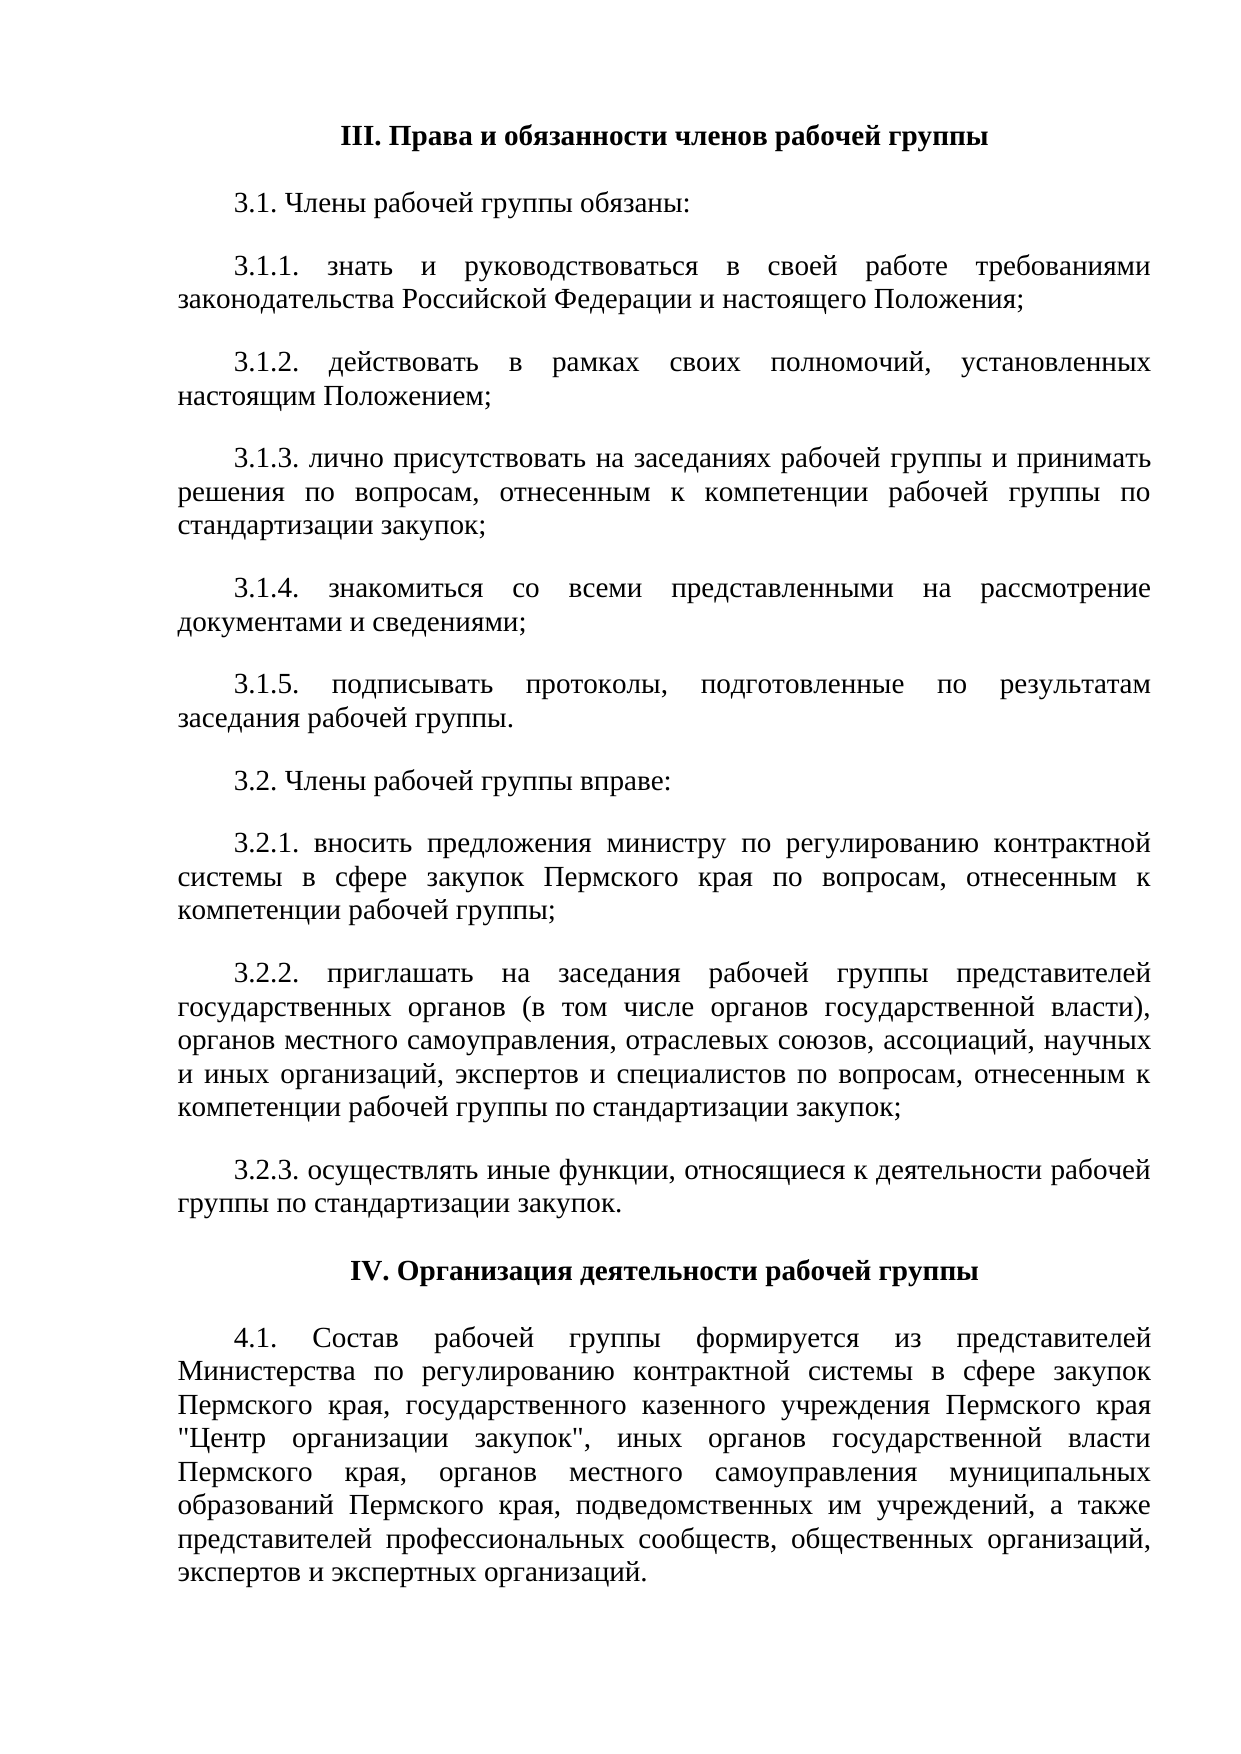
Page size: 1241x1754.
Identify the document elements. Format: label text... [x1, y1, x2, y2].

text 3.1.2. действовать в рамках своих полномочий, установленных настоящим Положением; [177, 344, 1152, 411]
text 4.1. Состав рабочей группы формируется из представителей Министерства по регулированию контрактной системы в сфере закупок Пермского края, государственного казенного учреждения Пермского края "Центр организации закупок", иных органов государственной власти Пермского края, органов местного самоуправления муниципальных образований Пермского края, подведомственных им учреждений, а также представителей профессиональных сообществ, общественных организаций, экспертов и экспертных организаций. [177, 1320, 1152, 1588]
text 3.1.1. знать и руководствоваться в своей работе требованиями законодательства Российской Федерации и настоящего Положения; [177, 248, 1152, 315]
text 3.2.3. осуществлять иные функции, относящиеся к деятельности рабочей группы по стандартизации закупок. [177, 1152, 1152, 1219]
text 3.2.1. вносить предложения министру по регулированию контрактной системы в сфере закупок Пермского края по вопросам, отнесенным к компетенции рабочей группы; [177, 825, 1152, 926]
text 3.2. Члены рабочей группы вправе: [177, 763, 1152, 796]
title III. Права и обязанности членов рабочей группы [177, 118, 1152, 152]
text 3.1.4. знакомиться со всеми представленными на рассмотрение документами и сведениями; [177, 570, 1152, 637]
text 3.1.3. лично присутствовать на заседаниях рабочей группы и принимать решения по вопросам, отнесенным к компетенции рабочей группы по стандартизации закупок; [177, 440, 1152, 541]
text 3.1. Члены рабочей группы обязаны: [177, 185, 1152, 219]
text 3.1.5. подписывать протоколы, подготовленные по результатам заседания рабочей группы. [177, 666, 1152, 733]
title IV. Организация деятельности рабочей группы [177, 1253, 1152, 1286]
text 3.2.2. приглашать на заседания рабочей группы представителей государственных органов (в том числе органов государственной власти), органов местного самоуправления, отраслевых союзов, ассоциаций, научных и иных организаций, экспертов и специалистов по вопросам, отнесенным к компетенции рабочей группы по стандартизации закупок; [177, 955, 1152, 1123]
